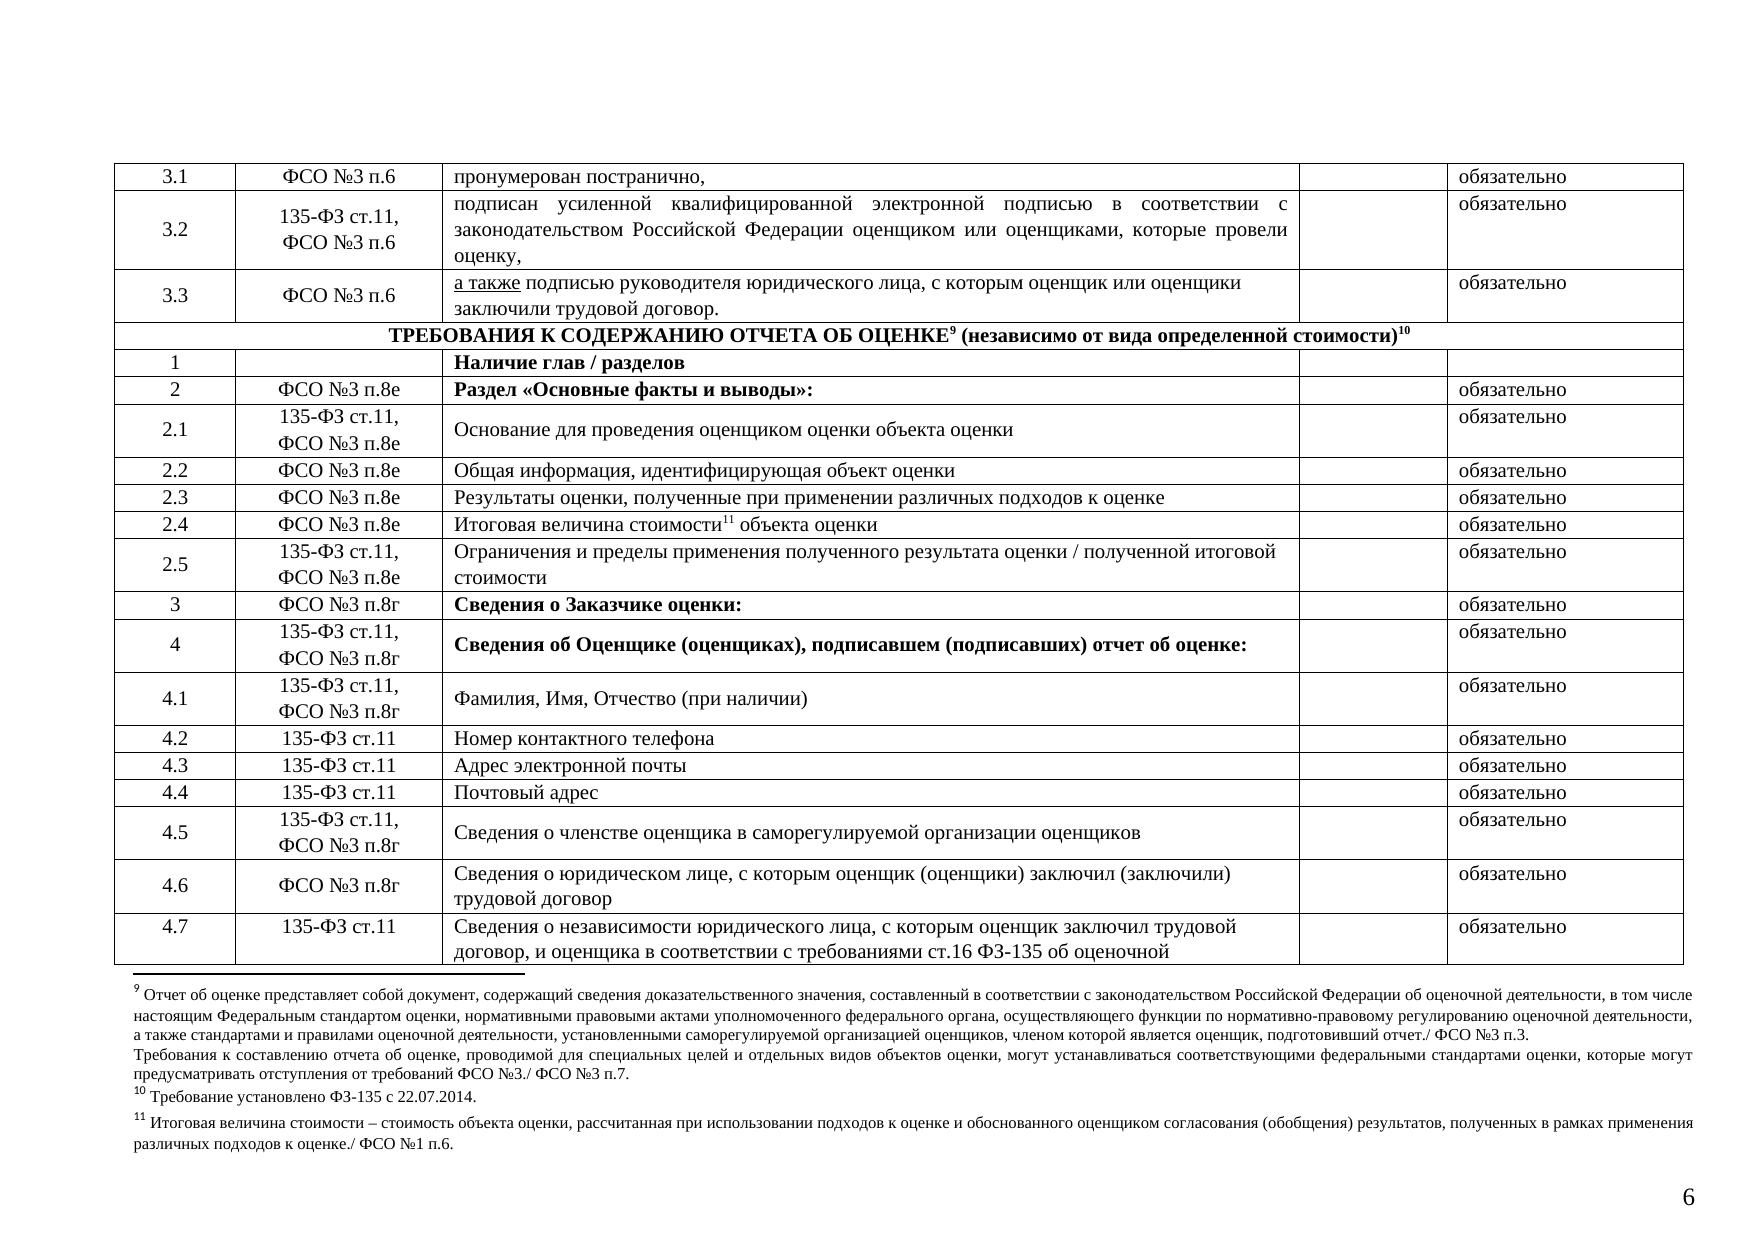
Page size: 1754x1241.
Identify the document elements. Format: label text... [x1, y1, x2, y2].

table_cell [1300, 270, 1447, 322]
table_cell 135-ФЗ ст.11 [236, 753, 442, 779]
table_cell [1300, 405, 1447, 457]
table_cell 2.2 [115, 458, 235, 484]
table_cell Результаты оценки, полученные при применении различных подходов к оценке [443, 485, 1299, 511]
table_cell обязательно [1448, 807, 1683, 859]
table_cell обязательно [1448, 458, 1683, 484]
table_cell 2.3 [115, 485, 235, 511]
table_cell обязательно [1448, 539, 1683, 591]
table_cell [1300, 753, 1447, 779]
table_cell обязательно [1448, 377, 1683, 403]
table_cell Сведения об Оценщике (оценщиках), подписавшем (подписавших) отчет об оценке: [443, 620, 1299, 672]
table_cell 135-ФЗ ст.11, ФСО №3 п.8г [236, 620, 442, 672]
table_cell 4.5 [115, 807, 235, 859]
table_cell ФСО №3 п.8е [236, 512, 442, 538]
table_cell ФСО №3 п.8г [236, 592, 442, 618]
table_cell 2.5 [115, 539, 235, 591]
table_cell [1300, 191, 1447, 269]
table_cell Ограничения и пределы применения полученного результата оценки / полученной итоговой стоимости [443, 539, 1299, 591]
table_cell подписан усиленной квалифицированной электронной подписью в соответствии с законодательством Российской Федерации оценщиком или оценщиками, которые провели оценку, [443, 191, 1299, 269]
table_cell [1300, 458, 1447, 484]
table_cell 4.4 [115, 780, 235, 806]
table_cell 1 [115, 350, 235, 376]
table_cell 135-ФЗ ст.11, ФСО №3 п.8е [236, 405, 442, 457]
table_cell Основание для проведения оценщиком оценки объекта оценки [443, 405, 1299, 457]
table_cell 4.3 [115, 753, 235, 779]
table_cell 4.1 [115, 673, 235, 725]
table_cell обязательно [1448, 780, 1683, 806]
table_cell 2 [115, 377, 235, 403]
table_cell [1448, 350, 1683, 376]
table_cell Сведения о юридическом лице, с которым оценщик (оценщики) заключил (заключили) трудовой договор [443, 860, 1299, 912]
table_cell 135-ФЗ ст.11, ФСО №3 п.8е [236, 539, 442, 591]
table_cell обязательно [1448, 592, 1683, 618]
table_cell [1300, 539, 1447, 591]
table_cell [1300, 485, 1447, 511]
table_cell обязательно [1448, 405, 1683, 457]
table_cell 135-ФЗ ст.11, ФСО №3 п.6 [236, 191, 442, 269]
table_cell Номер контактного телефона [443, 726, 1299, 752]
table_cell обязательно [1448, 620, 1683, 672]
table_cell [1300, 860, 1447, 912]
table_cell 135-ФЗ ст.11 [236, 914, 442, 963]
table_cell обязательно [1448, 914, 1683, 963]
table_cell обязательно [1448, 270, 1683, 322]
table_cell обязательно [1448, 860, 1683, 912]
table_cell Почтовый адрес [443, 780, 1299, 806]
table_cell 135-ФЗ ст.11, ФСО №3 п.8г [236, 673, 442, 725]
table_cell [1300, 592, 1447, 618]
table_cell 2.1 [115, 405, 235, 457]
table_cell 135-ФЗ ст.11 [236, 780, 442, 806]
table_cell [1300, 512, 1447, 538]
table_cell обязательно [1448, 512, 1683, 538]
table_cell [443, 914, 1299, 963]
table_cell 4.2 [115, 726, 235, 752]
table_cell ФСО №3 п.8е [236, 377, 442, 403]
table_cell ФСО №3 п.6 [236, 270, 442, 322]
table_cell Фамилия, Имя, Отчество (при наличии) [443, 673, 1299, 725]
table_cell [1300, 164, 1447, 190]
table_cell ФСО №3 п.8г [236, 860, 442, 912]
table_cell обязательно [1448, 164, 1683, 190]
table_cell [236, 350, 442, 376]
table_cell а также подписью руководителя юридического лица, с которым оценщик или оценщики заключили трудовой договор. [443, 270, 1299, 322]
table_cell обязательно [1448, 485, 1683, 511]
table_cell обязательно [1448, 726, 1683, 752]
table_cell 4 [115, 620, 235, 672]
table_cell Сведения о членстве оценщика в саморегулируемой организации оценщиков [443, 807, 1299, 859]
table_cell Общая информация, идентифицирующая объект оценки [443, 458, 1299, 484]
table_cell Раздел «Основные факты и выводы»: [443, 377, 1299, 403]
table_cell Наличие глав / разделов [443, 350, 1299, 376]
table_cell [1300, 914, 1447, 963]
table_cell [1300, 377, 1447, 403]
table_cell 3 [115, 592, 235, 618]
table_cell 135-ФЗ ст.11 [236, 726, 442, 752]
table_cell 3.2 [115, 191, 235, 269]
table_cell Итоговая величина стоимости объекта оценки [443, 512, 1299, 538]
table_cell [1300, 726, 1447, 752]
table_cell [1300, 780, 1447, 806]
table_cell 3.3 [115, 270, 235, 322]
table_cell Сведения о Заказчике оценки: [443, 592, 1299, 618]
table_cell ФСО №3 п.8е [236, 458, 442, 484]
table_cell обязательно [1448, 191, 1683, 269]
table_cell обязательно [1448, 753, 1683, 779]
table_cell ФСО №3 п.6 [236, 164, 442, 190]
table_cell [1300, 350, 1447, 376]
table_cell Адрес электронной почты [443, 753, 1299, 779]
table_cell ФСО №3 п.8е [236, 485, 442, 511]
table_cell 4.6 [115, 860, 235, 912]
table_cell [1300, 807, 1447, 859]
table_cell пронумерован постранично, [443, 164, 1299, 190]
table_cell [1300, 673, 1447, 725]
table_cell 135-ФЗ ст.11, ФСО №3 п.8г [236, 807, 442, 859]
table_cell обязательно [1448, 673, 1683, 725]
table_cell 3.1 [115, 164, 235, 190]
table_cell ТРЕБОВАНИЯ К СОДЕРЖАНИЮ ОТЧЕТА ОБ ОЦЕНКЕ (независимо от вида определенной стоимости) [115, 323, 1683, 349]
table_cell 4.7 [115, 914, 235, 963]
table_cell 2.4 [115, 512, 235, 538]
table_cell [1300, 620, 1447, 672]
